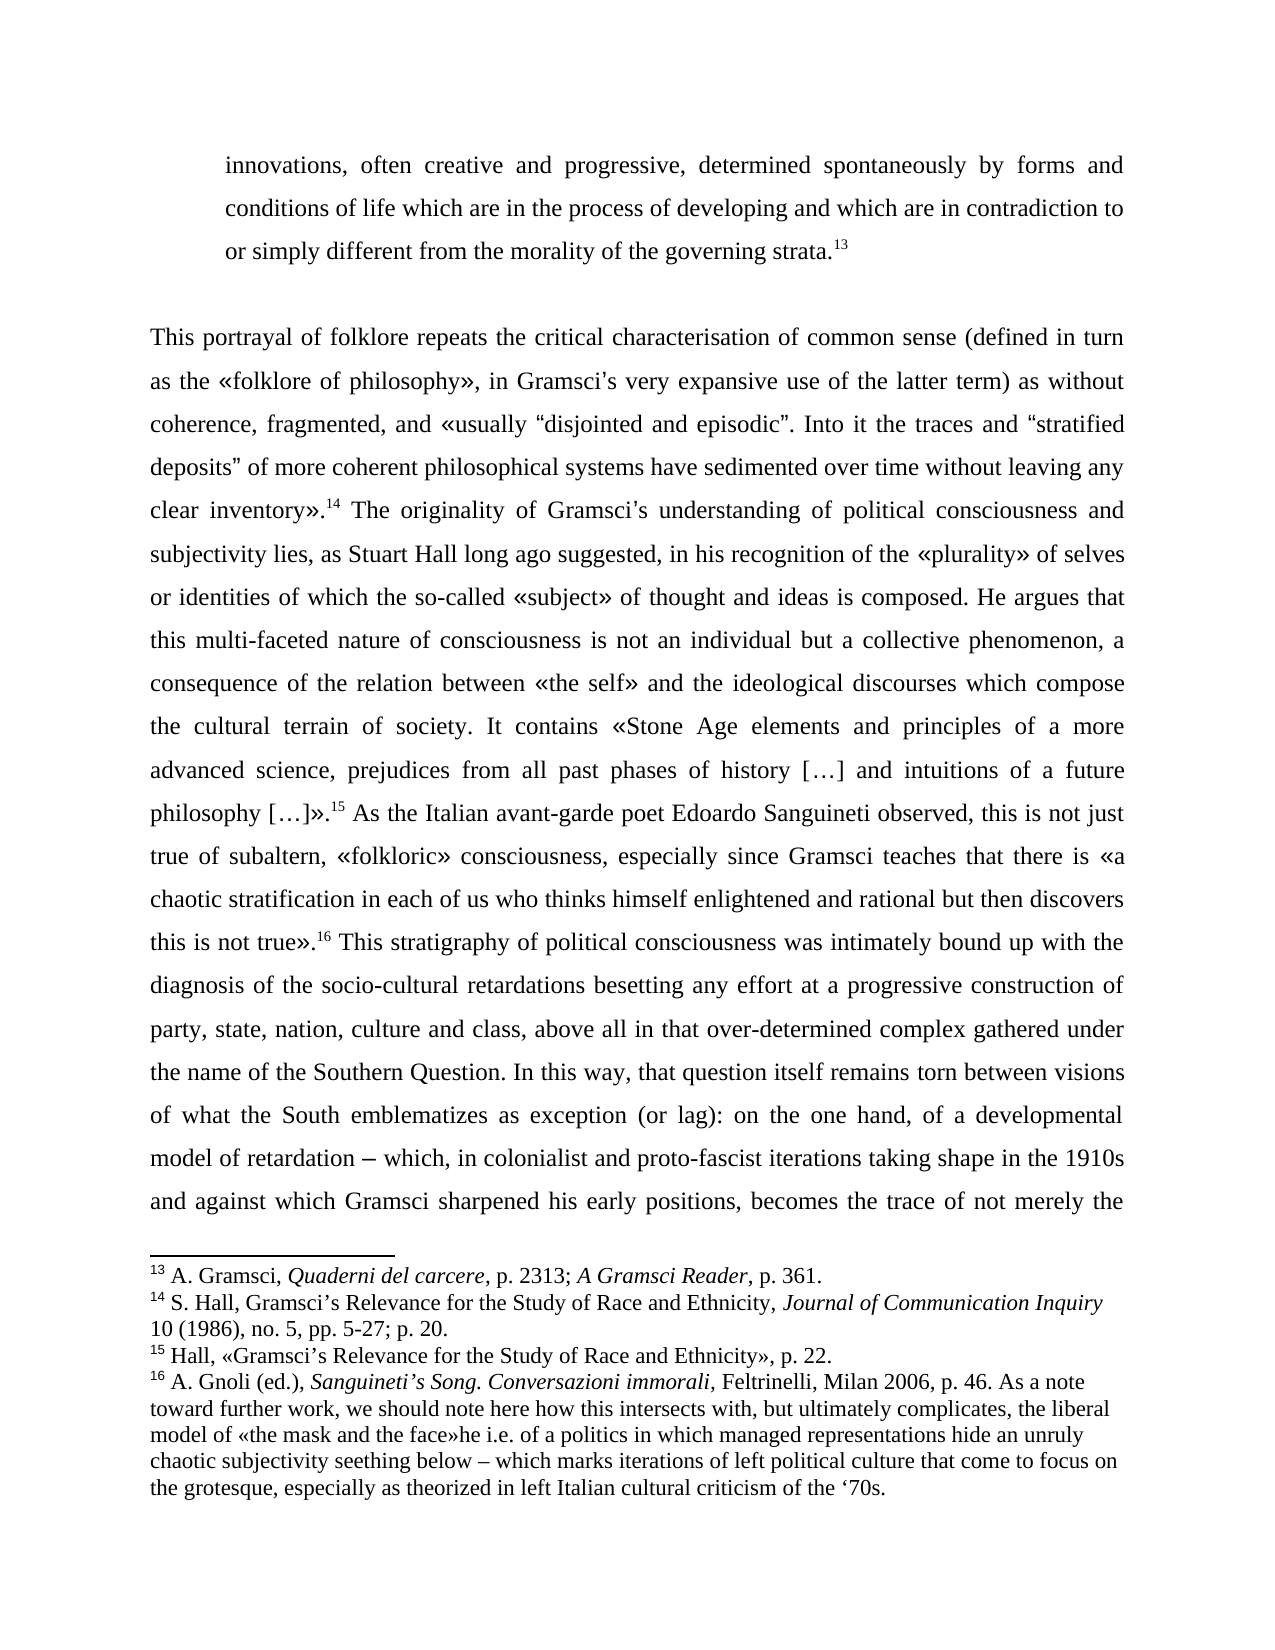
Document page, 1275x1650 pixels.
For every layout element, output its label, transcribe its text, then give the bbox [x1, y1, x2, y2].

text one must distinguish various strata: the fossilized ones which reflect conditions of past life and are therefore conservative and reactionary, and those which consist of a series of innovations, often creative and progressive, determined spontaneously by forms and conditions of life which are in the process of developing and which are in contradiction to or simply different from the morality of the governing strata. [225, 150, 1125, 265]
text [150, 322, 1125, 1215]
